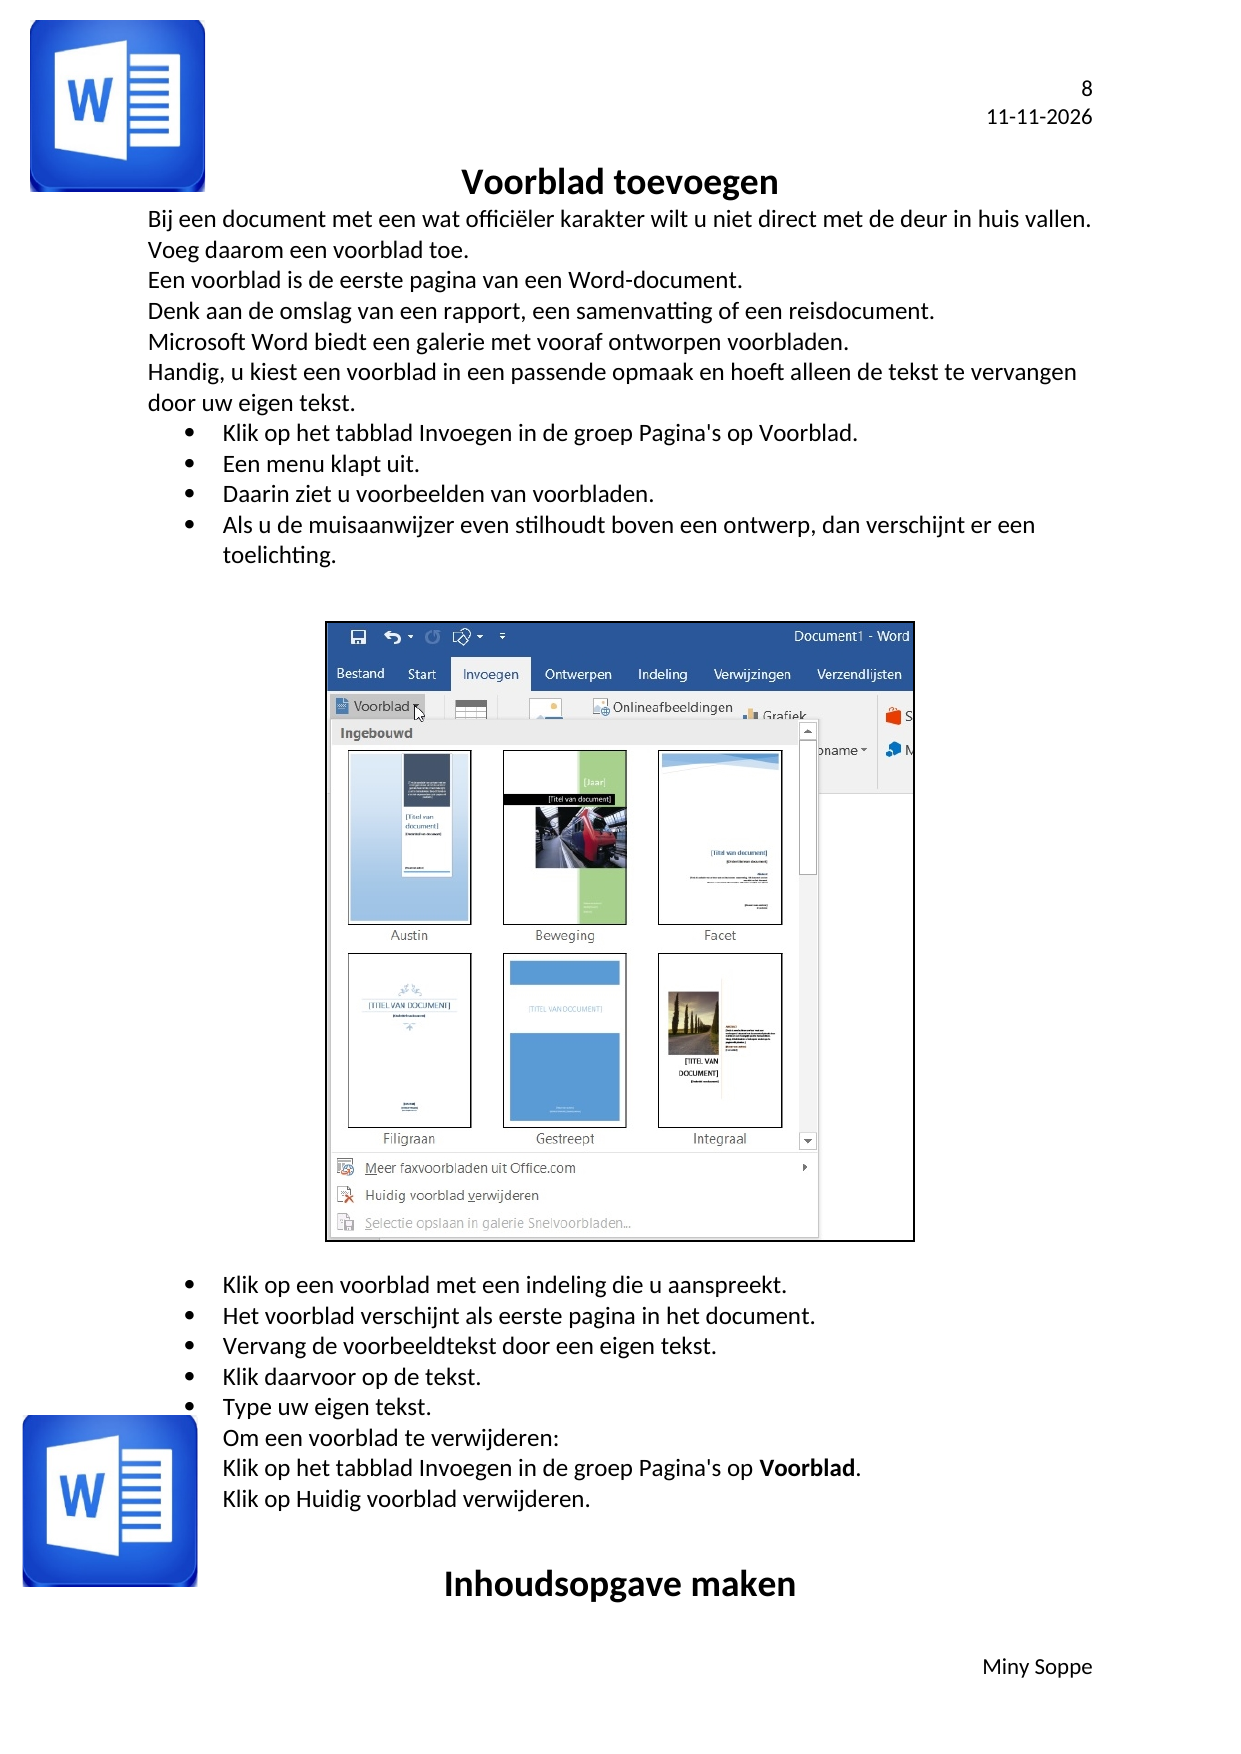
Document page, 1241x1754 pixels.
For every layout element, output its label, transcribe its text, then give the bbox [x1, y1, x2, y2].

list Klik op het tabblad Invoegen in de groep Pagina's op Voorblad. [198, 1452, 1093, 1483]
list Klik daarvoor op de tekst. [185, 1361, 1093, 1391]
list Klik op Huidig voorblad verwijderen. [198, 1483, 1093, 1513]
list Klik op het tabblad Invoegen in de groep Pagina's op Voorblad. [185, 417, 1093, 448]
list Type uw eigen tekst. [185, 1391, 1093, 1422]
list Om een voorblad te verwijderen: [198, 1422, 1093, 1452]
text Microsoft Word biedt een galerie met vooraf ontworpen voorbladen. [148, 326, 1093, 356]
text Inhoudsopgave maken [148, 1560, 1093, 1606]
text Een voorblad is de eerste pagina van een Word-document. [148, 265, 1093, 295]
list Klik op een voorblad met een indeling die u aanspreekt. [185, 1269, 1093, 1300]
text Bij een document met een wat officiëler karakter wilt u niet direct met de deur in huis vallen. [148, 204, 1093, 234]
list Een menu klapt uit. [185, 448, 1093, 478]
text Voeg daarom een voorblad toe. [148, 234, 1093, 265]
text Denk aan de omslag van een rapport, een samenvatting of een reisdocument. [148, 295, 1093, 326]
list Vervang de voorbeeldtekst door een eigen tekst. [185, 1330, 1093, 1361]
picture [30, 20, 206, 192]
list Het voorblad verschijnt als eerste pagina in het document. [185, 1300, 1093, 1330]
text Handig, u kiest een voorblad in een passende opmaak en hoeft alleen de tekst te vervangen door uw eigen tekst. [148, 356, 1093, 417]
text Voorblad toevoegen [148, 158, 1093, 204]
list Daarin ziet u voorbeelden van voorbladen. [185, 478, 1093, 509]
picture [22, 1415, 198, 1587]
list Als u de muisaanwijzer even stilhoudt boven een ontwerp, dan verschijnt er een toelichting. [185, 509, 1093, 628]
picture [327, 623, 913, 1240]
